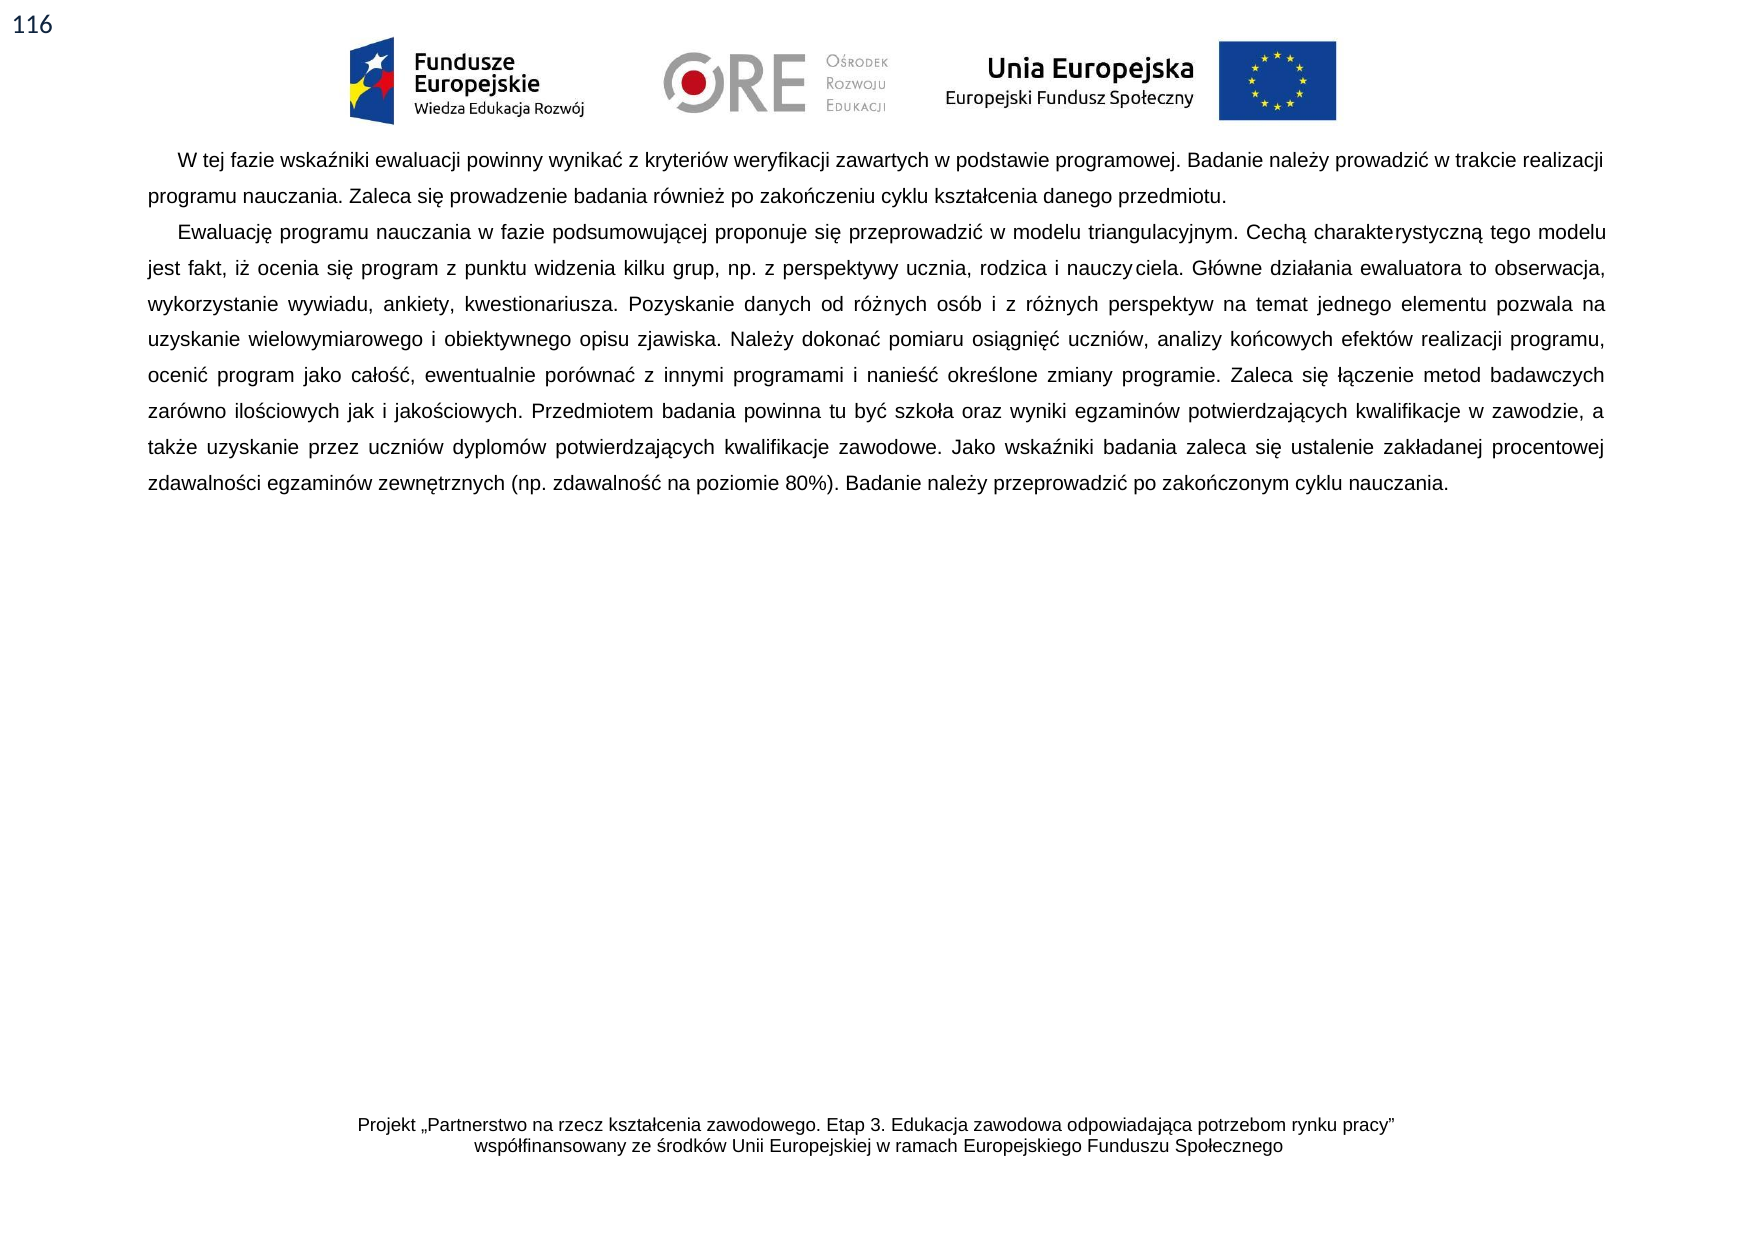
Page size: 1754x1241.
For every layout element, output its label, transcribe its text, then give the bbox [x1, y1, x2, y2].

text Ewaluację programu nauczania w fazie podsumowującej proponuje się przeprowadzić w modelu triangulacyjnym. Cechą charakterystyczną tego modelu jest fakt, iż ocenia się program z punktu widzenia kilku grup, np. z perspektywy ucznia, rodzica i nauczyciela. Główne działania ewaluatora to obserwacja, wykorzystanie wywiadu, ankiety, kwestionariusza. Pozyskanie danych od różnych osób i z różnych perspektyw na temat jednego elementu pozwala na uzyskanie wielowymiarowego i obiektywnego opisu zjawiska. Należy dokonać pomiaru osiągnięć uczniów, analizy końcowych efektów realizacji programu, ocenić program jako całość, ewentualnie porównać z innymi programami i nanieść określone zmiany programie. Zaleca się łączenie metod badawczych zarówno ilościowych jak i jakościowych. Przedmiotem badania powinna tu być szkoła oraz wyniki egzaminów potwierdzających kwalifikacje w zawodzie, a także uzyskanie przez uczniów dyplomów potwierdzających kwalifikacje zawodowe. Jako wskaźniki badania zaleca się ustalenie zakładanej procentowej zdawalności egzaminów zewnętrznych (np. zdawalność na poziomie 80%). Badanie należy przeprowadzić po zakończonym cyklu nauczania. [148, 219, 1606, 495]
text W tej fazie wskaźniki ewaluacji powinny wynikać z kryteriów weryfikacji zawartych w podstawie programowej. Badanie należy prowadzić w trakcie realizacji programu nauczania. Zaleca się prowadzenie badania również po zakończeniu cyklu kształcenia danego przedmiotu. [148, 148, 1606, 207]
picture [328, 15, 1363, 146]
